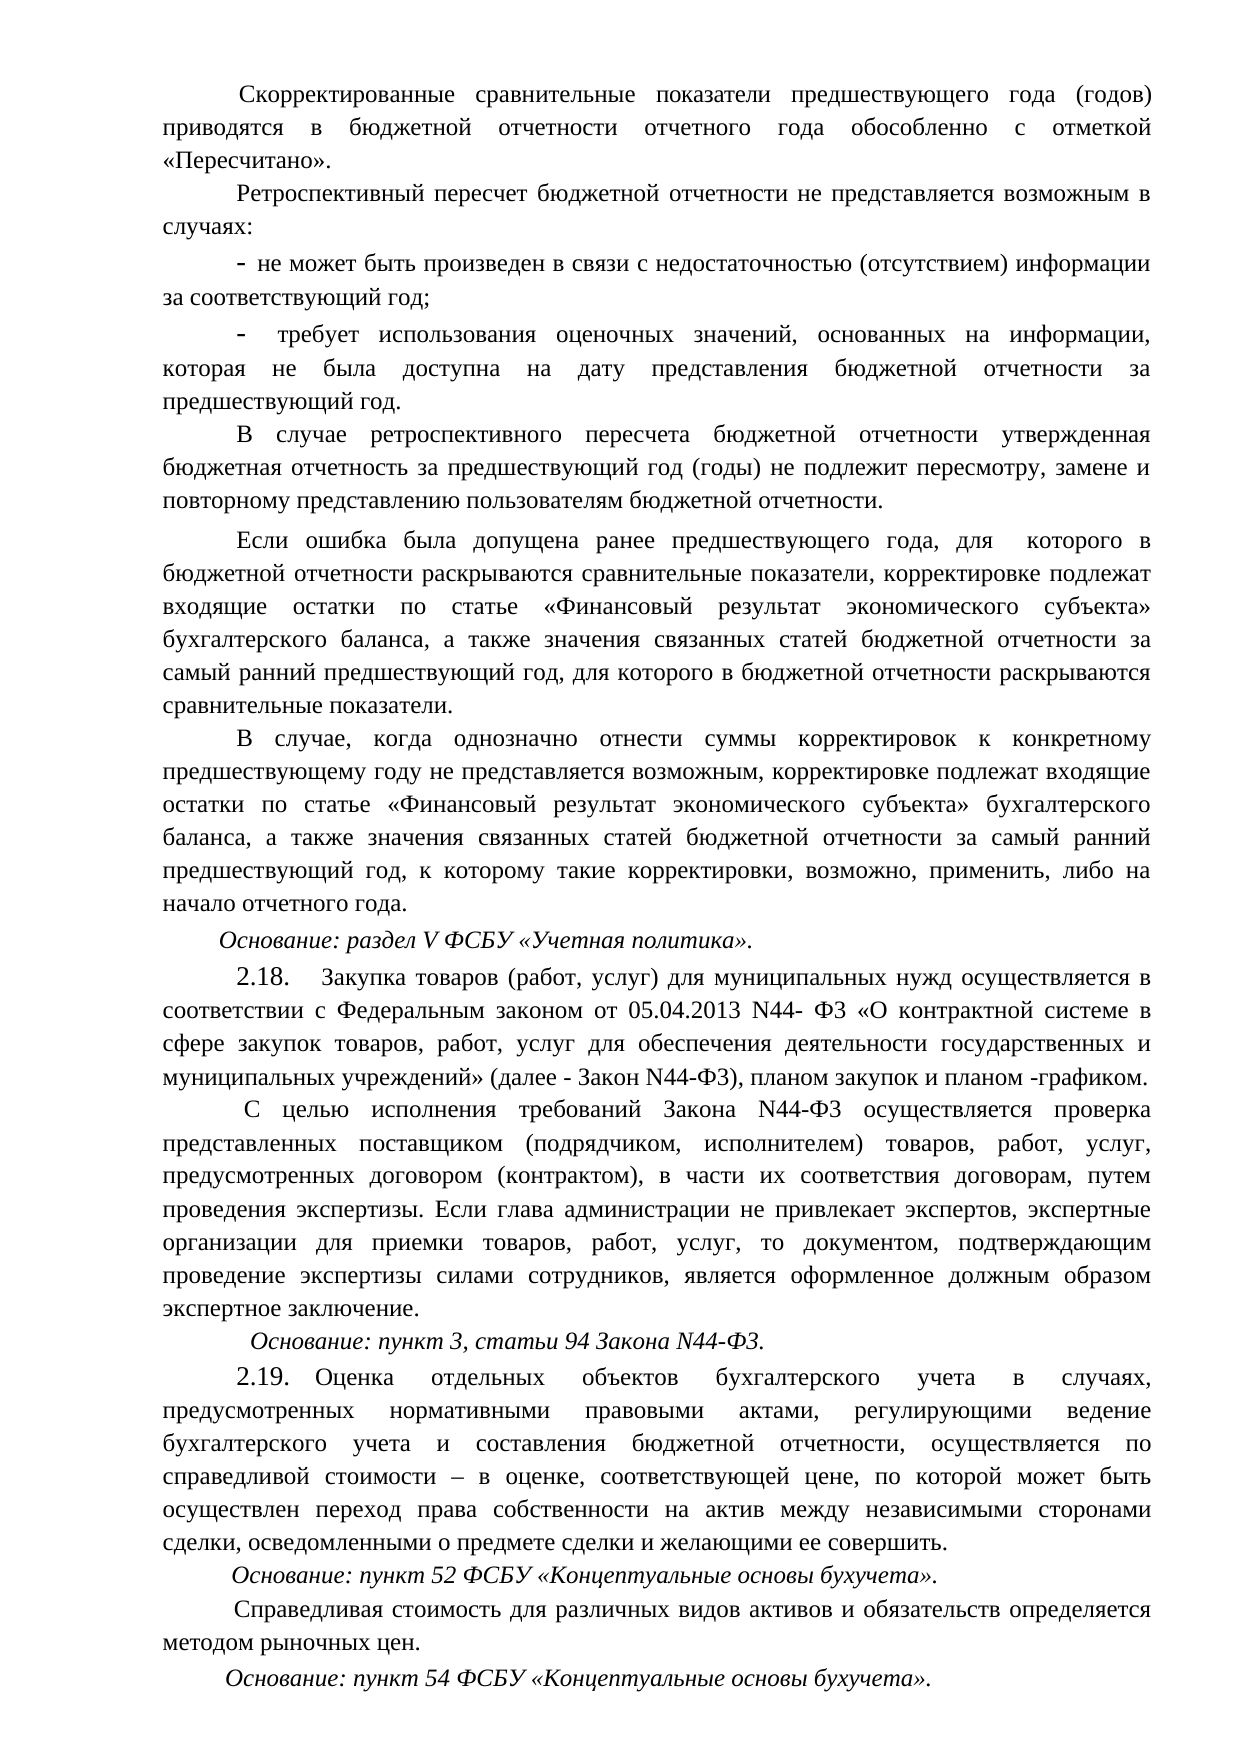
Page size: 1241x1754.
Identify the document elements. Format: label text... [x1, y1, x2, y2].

list Оценка отдельных объектов бухгалтерского учета в случаях, предусмотренных нормативными правовыми актами, регулирующими ведение бухгалтерского учета и составления бюджетной отчетности, осуществляется по справедливой стоимости – в оценке, соответствующей цене, по которой может быть осуществлен переход права собственности на актив между независимыми сторонами сделки, осведомленными о предмете сделки и желающими ее совершить. [162, 1359, 1152, 1556]
text Основание: пункт 3, статьи 94 Закона N44-Ф3. [162, 1326, 1180, 1354]
list Закупка товаров (работ, услуг) для муниципальных нужд осуществляется в соответствии с Федеральным законом от 05.04.2013 N44- Ф3 «О контрактной системе в сфере закупок товаров, работ, услуг для обеспечения деятельности государственных и муниципальных учреждений» (далее - Закон N44-Ф3), планом закупок и планом -графиком. [162, 960, 1152, 1090]
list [162, 79, 1152, 174]
text С целью исполнения требований Закона N44-Ф3 осуществляется проверка представленных поставщиком (подрядчиком, исполнителем) товаров, работ, услуг, предусмотренных договором (контрактом), в части их соответствия договорам, путем проведения экспертизы. Если глава администрации не привлекает экспертов, экспертные организации для приемки товаров, работ, услуг, то документом, подтверждающим проведение экспертизы силами сотрудников, является оформленное должным образом экспертное заключение. [162, 1094, 1152, 1321]
text Справедливая стоимость для различных видов активов и обязательств определяется методом рыночных цен. [162, 1594, 1152, 1656]
text Основание: раздел V ФСБУ «Учетная политика». [162, 922, 1180, 955]
list не может быть произведен в связи с недостаточностью (отсутствием) информации за соответствующий год; [162, 244, 1152, 311]
text Если ошибка была допущена ранее предшествующего года, для которого в бюджетной отчетности раскрываются сравнительные показатели, корректировке подлежат входящие остатки по статье «Финансовый результат экономического субъекта» бухгалтерского баланса, а также значения связанных статей бюджетной отчетности за самый ранний предшествующий год, для которого в бюджетной отчетности раскрываются сравнительные показатели. [162, 525, 1152, 719]
text Основание: пункт 54 ФСБУ «Концептуальные основы бухучета». [162, 1660, 1180, 1693]
text В случае, когда однозначно отнести суммы корректировок к конкретному предшествующему году не представляется возможным, корректировке подлежат входящие остатки по статье «Финансовый результат экономического субъекта» бухгалтерского баланса, а также значения связанных статей бюджетной отчетности за самый ранний предшествующий год, к которому такие корректировки, возможно, применить, либо на начало отчетного года. [162, 723, 1152, 917]
list требует использования оценочных значений, основанных на информации, которая не была доступна на дату представления бюджетной отчетности за предшествующий год. [162, 315, 1151, 415]
text В случае ретроспективного пересчета бюджетной отчетности утвержденная бюджетная отчетность за предшествующий год (годы) не подлежит пересмотру, замене и повторному представлению пользователям бюджетной отчетности. [162, 419, 1152, 514]
text Ретроспективный пересчет бюджетной отчетности не представляется возможным в случаях: [162, 178, 1152, 240]
text Основание: пункт 52 ФСБУ «Концептуальные основы бухучета». [162, 1560, 1180, 1589]
